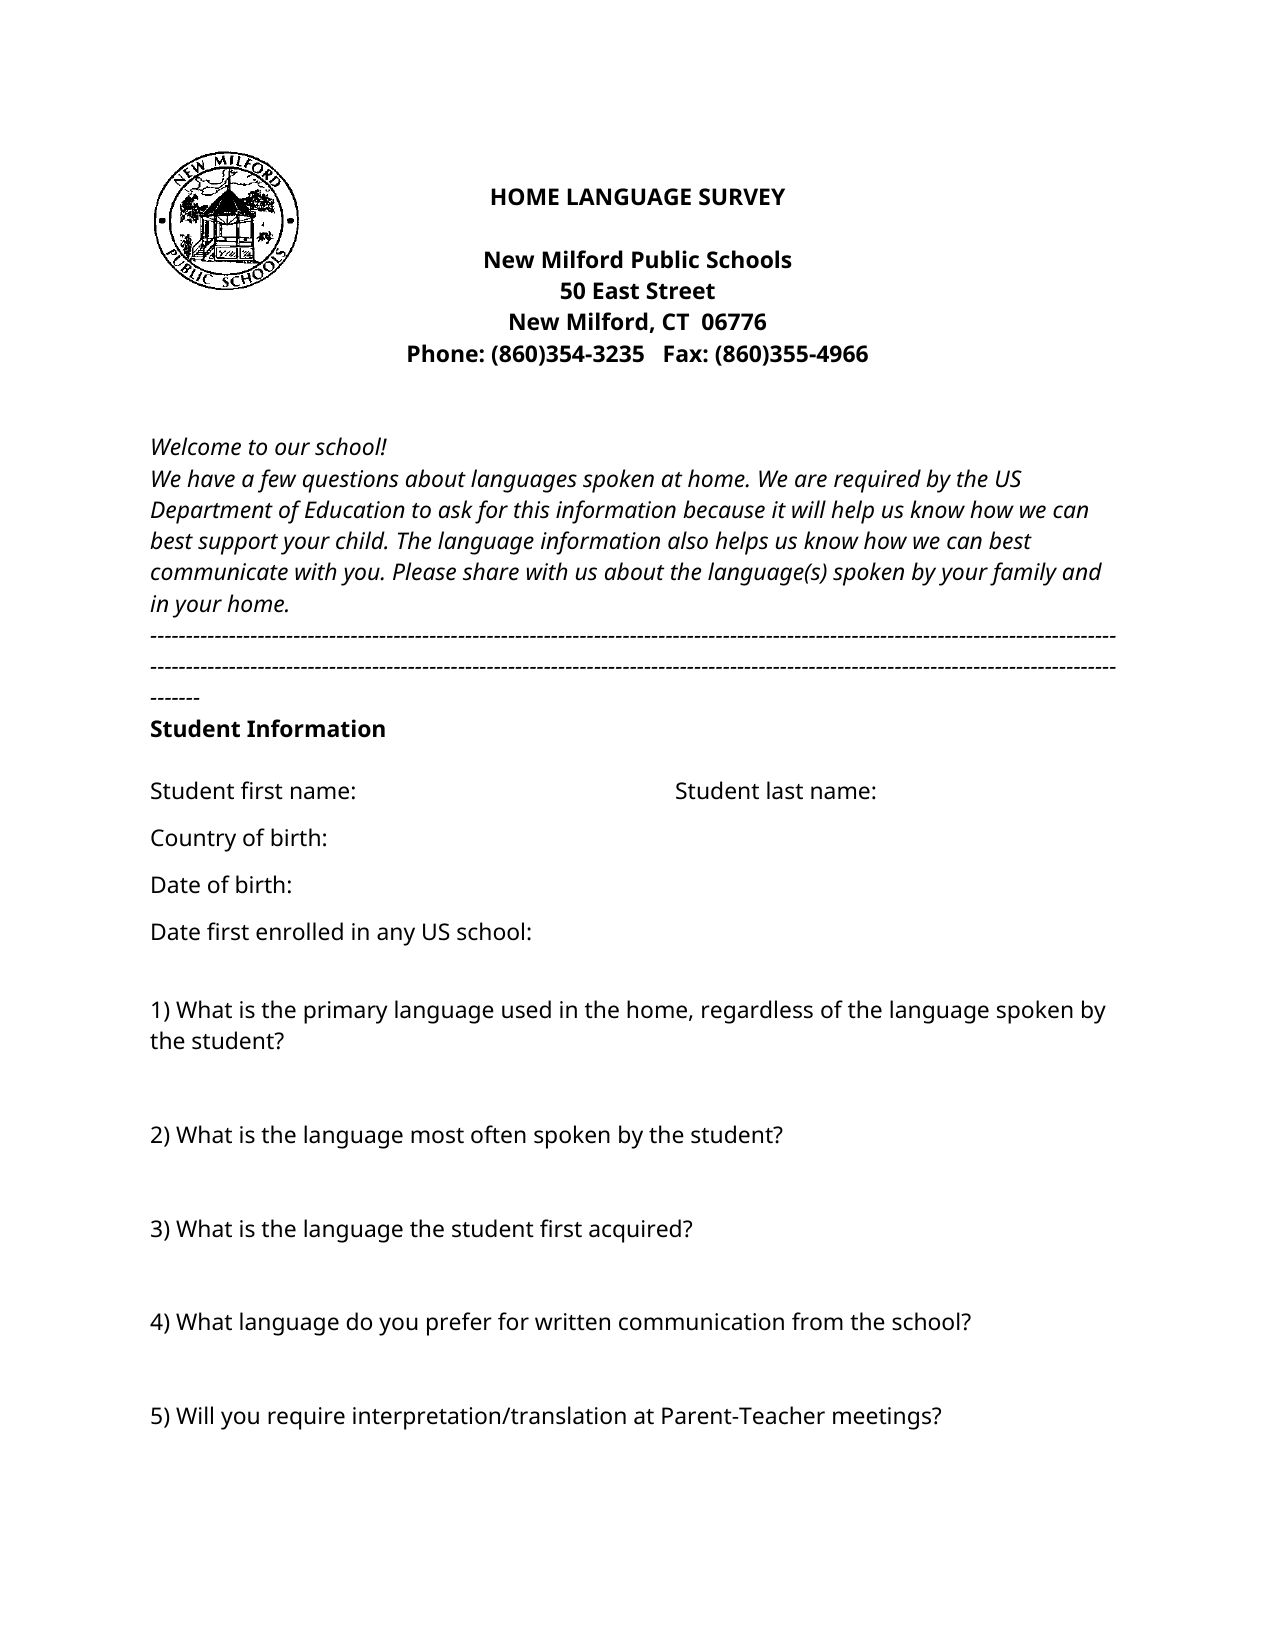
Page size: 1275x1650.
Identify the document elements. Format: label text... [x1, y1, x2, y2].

text Date of birth: [150, 869, 1125, 900]
text 50 East Street [150, 275, 1125, 306]
text New Milford, CT 06776 [150, 306, 1125, 337]
text Phone: (860)354-3235 Fax: (860)355-4966 [150, 337, 1125, 369]
text 5) Will you require interpretation/translation at Parent-Teacher meetings? [150, 1400, 1125, 1431]
picture [150, 212, 303, 244]
text Country of birth: [150, 822, 1125, 853]
text 2) What is the language most often spoken by the student? [150, 1119, 1125, 1150]
text ------------------------------------------------------------------------------------------------------------------------------------------------------------------------------------------------------------------------------------------------------------------------------------- [150, 619, 1125, 712]
text Student Information [150, 712, 1125, 744]
text 4) What language do you prefer for written communication from the school? [150, 1306, 1125, 1337]
text Student first name: Student last name: [150, 775, 1125, 806]
text HOME LANGUAGE SURVEY [150, 181, 1125, 212]
text 1) What is the primary language used in the home, regardless of the language spoken by the student? [150, 994, 1125, 1056]
picture [150, 150, 303, 181]
text Welcome to our school! [150, 431, 1125, 462]
text Date first enrolled in any US school: [150, 916, 1125, 947]
text New Milford Public Schools [150, 244, 1125, 275]
text 3) What is the language the student first acquired? [150, 1212, 1125, 1244]
text We have a few questions about languages spoken at home. We are required by the US Department of Education to ask for this information because it will help us know how we can best support your child. The language information also helps us know how we can best communicate with you. Please share with us about the language(s) spoken by your family and in your home. [150, 462, 1125, 619]
